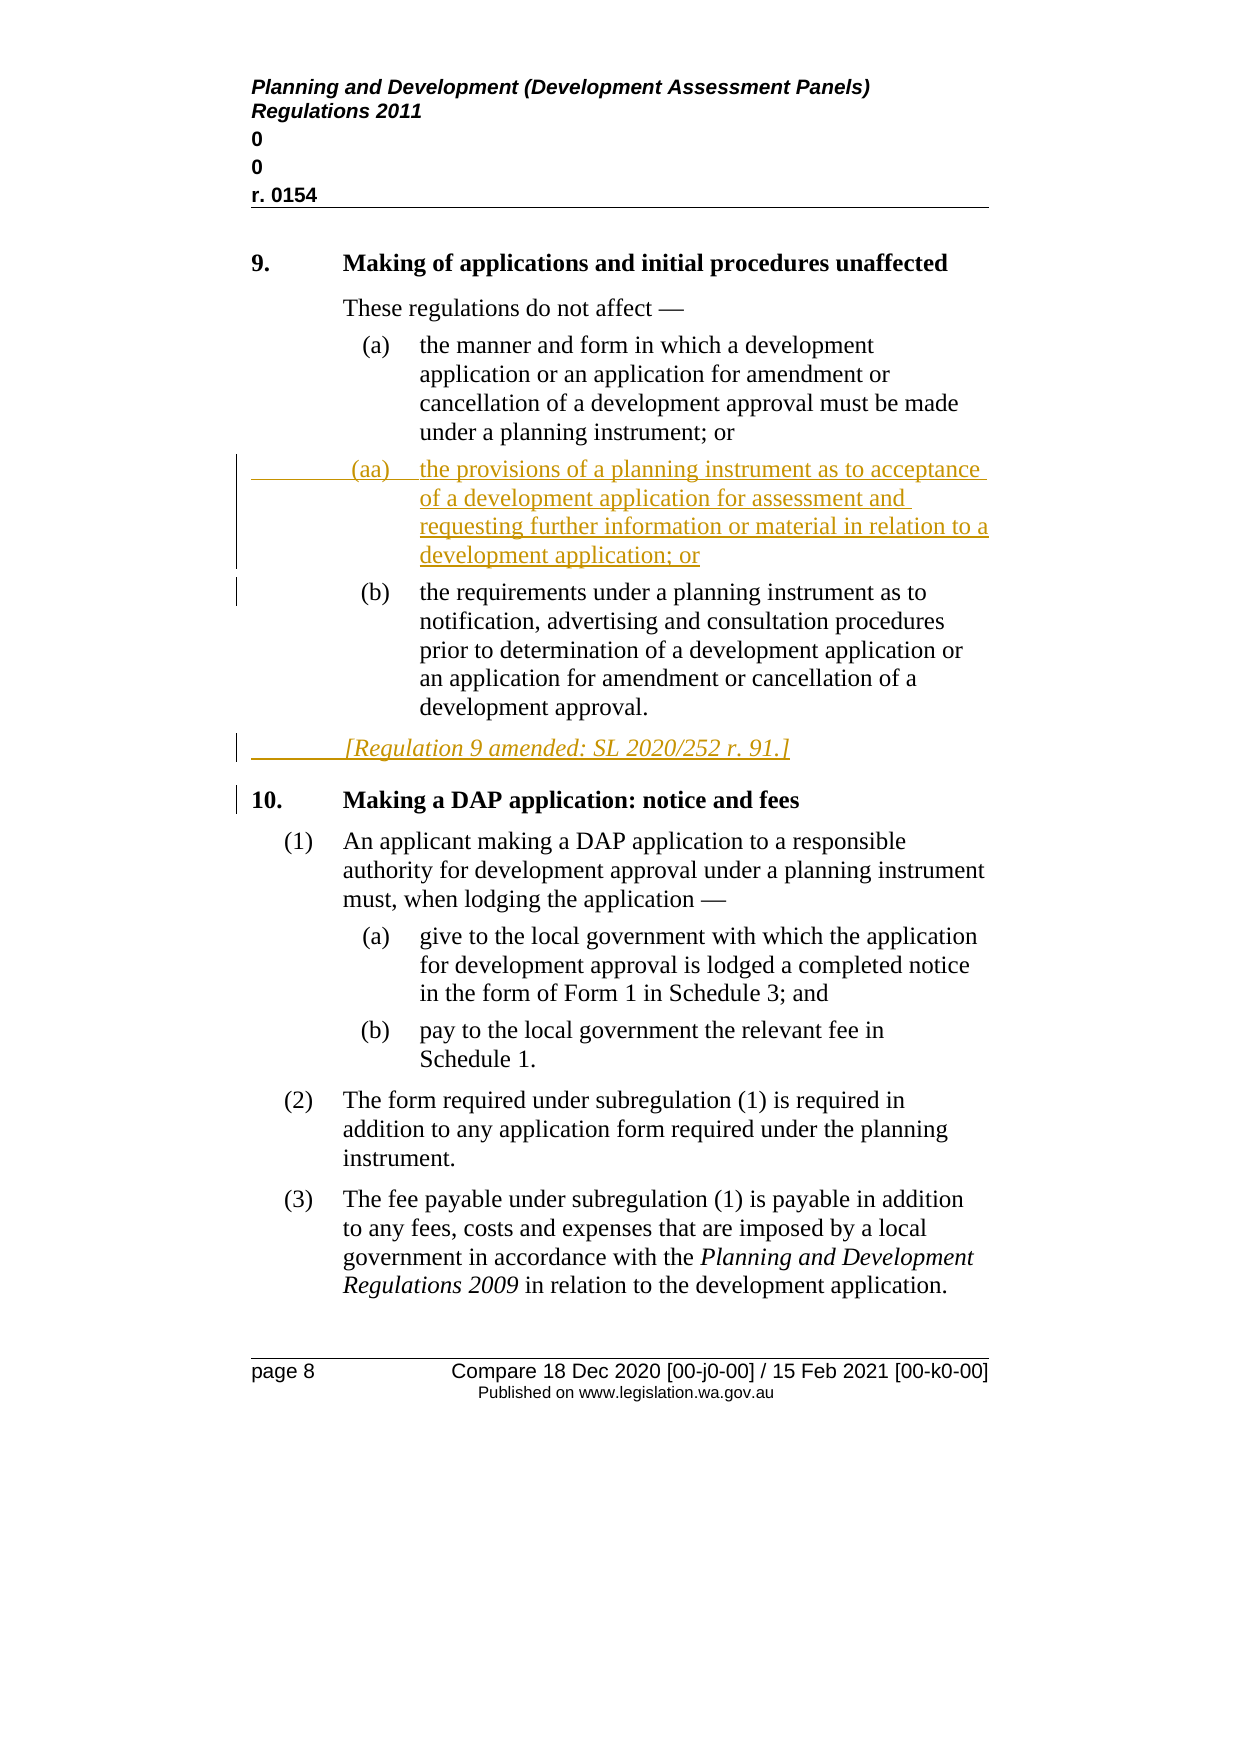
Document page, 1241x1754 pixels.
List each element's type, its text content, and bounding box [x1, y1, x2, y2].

text (3) The fee payable under subregulation (1) is payable in addition to any fees, costs and expenses that are imposed by a local government in accordance with the Planning and Development Regulations 2009 in relation to the development application. [251, 1184, 989, 1299]
text (1) An applicant making a DAP application to a responsible authority for development approval under a planning instrument must, when lodging the application — [251, 826, 989, 913]
subtitle 9. Making of applications and initial procedures unaffected [251, 248, 989, 277]
text (a) give to the local government with which the application for development approval is lodged a completed notice in the form of Form 1 in Schedule 3; and [251, 921, 989, 1007]
text (2) The form required under subregulation (1) is required in addition to any application form required under the planning instrument. [251, 1086, 989, 1172]
text (b) the requirements under a planning instrument as to notification, advertising and consultation procedures prior to determination of a development application or an application for amendment or cancellation of a development approval. [251, 577, 989, 721]
text These regulations do not affect — [251, 293, 989, 322]
subtitle 10. Making a DAP application: notice and fees [251, 785, 989, 814]
text (b) pay to the local government the relevant fee in Schedule 1. [251, 1016, 989, 1073]
text (a) the manner and form in which a development application or an application for amendment or cancellation of a development approval must be made under a planning instrument; or [251, 331, 989, 446]
